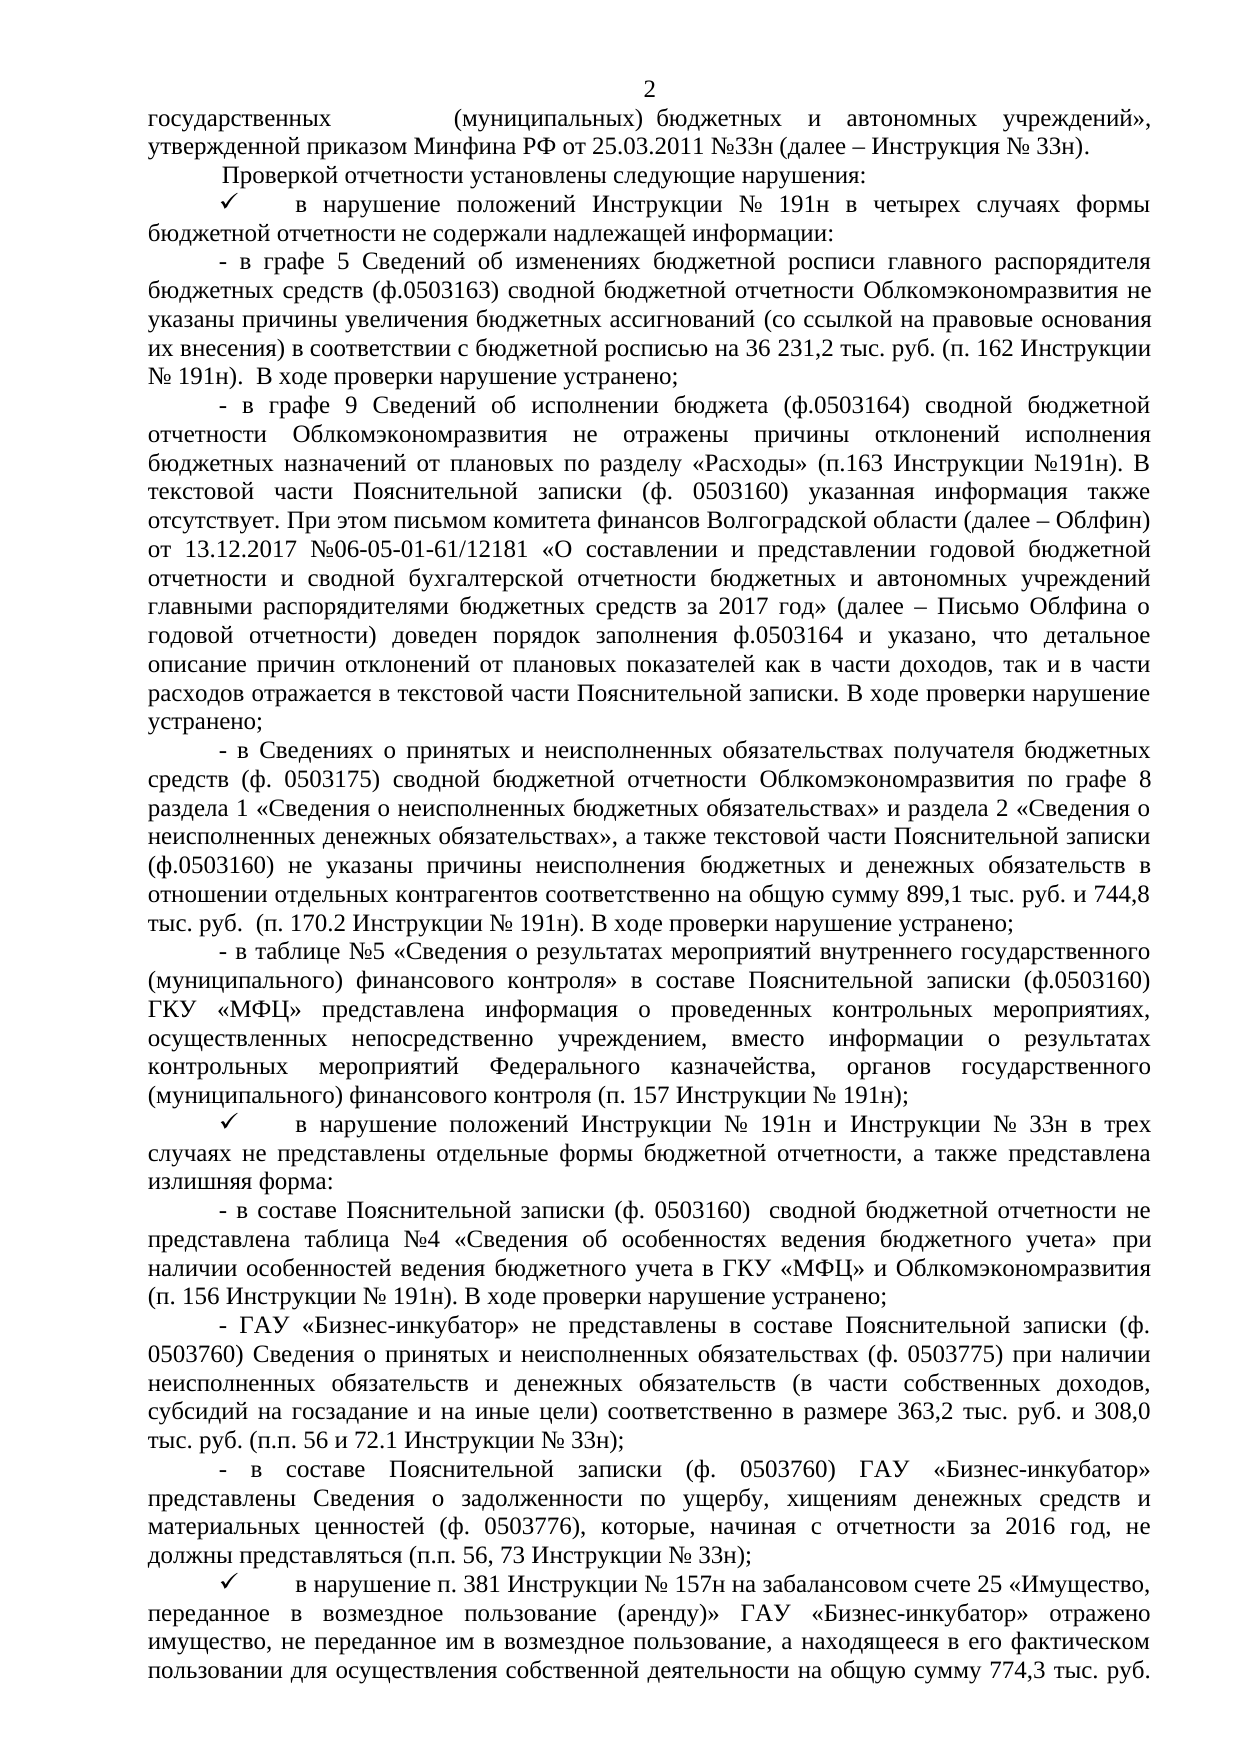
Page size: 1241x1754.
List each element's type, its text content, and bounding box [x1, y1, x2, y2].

text Проверкой отчетности установлены следующие нарушения: [148, 160, 1152, 189]
text - в составе Пояснительной записки (ф. 0503160) сводной бюджетной отчетности не представлена таблица №4 «Сведения об особенностях ведения бюджетного учета» при наличии особенностей ведения бюджетного учета в ГКУ «МФЦ» и Облкомэкономразвития (п. 156 Инструкции № 191н). В ходе проверки нарушение устранено; [148, 1195, 1152, 1310]
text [148, 103, 1152, 160]
list в нарушение положений Инструкции № 191н в четырех случаях формы бюджетной отчетности не содержали надлежащей информации: [148, 189, 1152, 246]
list в нарушение положений Инструкции № 191н и Инструкции № 33н в трех случаях не представлены отдельные формы бюджетной отчетности, а также представлена излишняя форма: [148, 1109, 1152, 1195]
text - в таблице №5 «Сведения о результатах мероприятий внутреннего государственного (муниципального) финансового контроля» в составе Пояснительной записки (ф.0503160) ГКУ «МФЦ» представлена информация о проведенных контрольных мероприятиях, осуществленных непосредственно учреждением, вместо информации о результатах контрольных мероприятий Федерального казначейства, органов государственного (муниципального) финансового контроля (п. 157 Инструкции № 191н); [148, 936, 1152, 1109]
text - в графе 9 Сведений об исполнении бюджета (ф.0503164) сводной бюджетной отчетности Облкомэкономразвития не отражены причины отклонений исполнения бюджетных назначений от плановых по разделу «Расходы» (п.163 Инструкции №191н). В текстовой части Пояснительной записки (ф. 0503160) указанная информация также отсутствует. При этом письмом комитета финансов Волгоградской области (далее – Облфин) от 13.12.2017 №06-05-01-61/12181 «О составлении и представлении годовой бюджетной отчетности и сводной бухгалтерской отчетности бюджетных и автономных учреждений главными распорядителями бюджетных средств за 2017 год» (далее – Письмо Облфина о годовой отчетности) доведен порядок заполнения ф.0503164 и указано, что детальное описание причин отклонений от плановых показателей как в части доходов, так и в части расходов отражается в текстовой части Пояснительной записки. В ходе проверки нарушение устранено; [148, 390, 1152, 735]
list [148, 1569, 1152, 1684]
text - в графе 5 Сведений об изменениях бюджетной росписи главного распорядителя бюджетных средств (ф.0503163) сводной бюджетной отчетности Облкомэкономразвития не указаны причины увеличения бюджетных ассигнований (со ссылкой на правовые основания их внесения) в соответствии с бюджетной росписью на 36 231,2 тыс. руб. (п. 162 Инструкции № 191н). В ходе проверки нарушение устранено; [148, 246, 1152, 390]
text - ГАУ «Бизнес-инкубатор» не представлены в составе Пояснительной записки (ф. 0503760) Сведения о принятых и неисполненных обязательствах (ф. 0503775) при наличии неисполненных обязательств и денежных обязательств (в части собственных доходов, субсидий на госзадание и на иные цели) соответственно в размере 363,2 тыс. руб. и 308,0 тыс. руб. (п.п. 56 и 72.1 Инструкции № 33н); [148, 1310, 1152, 1454]
text - в Сведениях о принятых и неисполненных обязательствах получателя бюджетных средств (ф. 0503175) сводной бюджетной отчетности Облкомэкономразвития по графе 8 раздела 1 «Сведения о неисполненных бюджетных обязательствах» и раздела 2 «Сведения о неисполненных денежных обязательствах», а также текстовой части Пояснительной записки (ф.0503160) не указаны причины неисполнения бюджетных и денежных обязательств в отношении отдельных контрагентов соответственно на общую сумму 899,1 тыс. руб. и 744,8 тыс. руб. (п. 170.2 Инструкции № 191н). В ходе проверки нарушение устранено; [148, 735, 1152, 936]
text - в составе Пояснительной записки (ф. 0503760) ГАУ «Бизнес-инкубатор» представлены Сведения о задолженности по ущербу, хищениям денежных средств и материальных ценностей (ф. 0503776), которые, начиная с отчетности за 2016 год, не должны представляться (п.п. 56, 73 Инструкции № 33н); [148, 1454, 1152, 1569]
